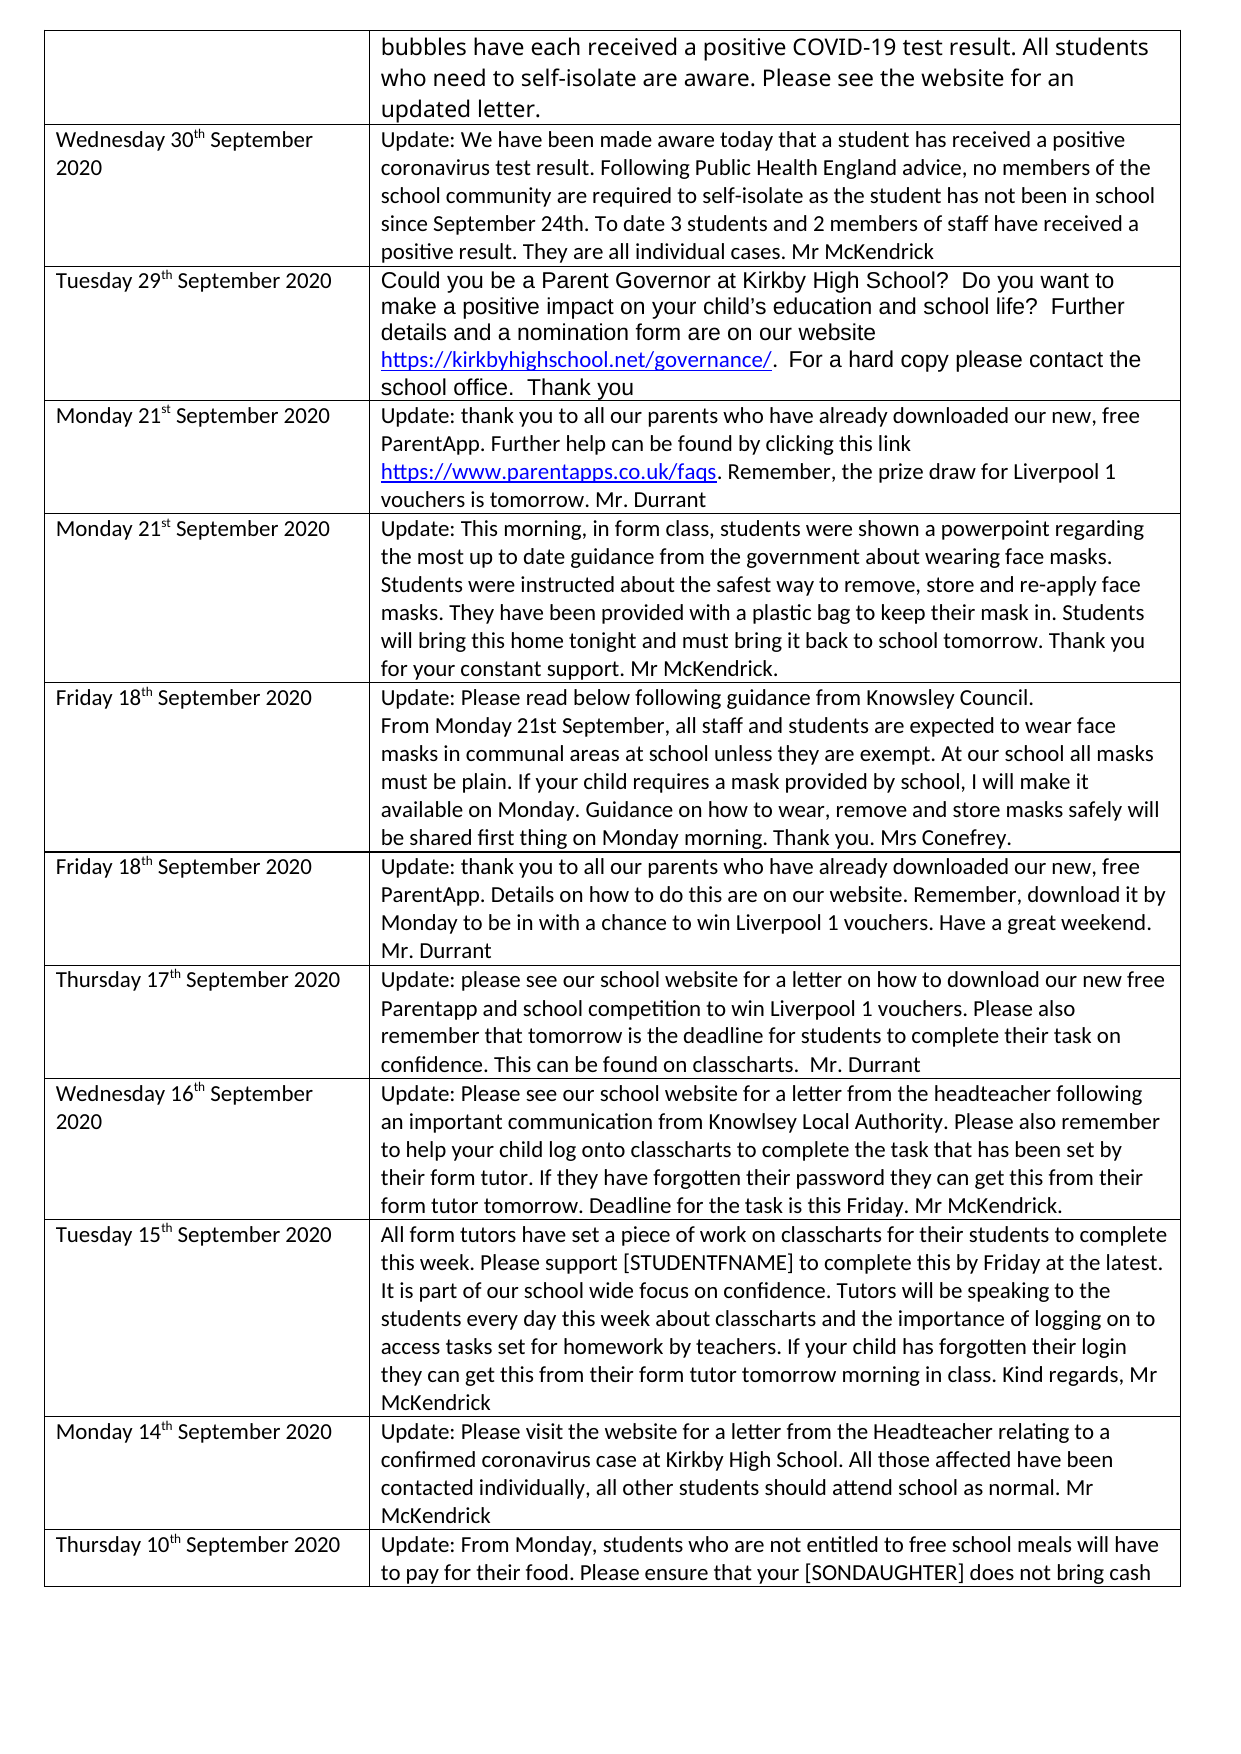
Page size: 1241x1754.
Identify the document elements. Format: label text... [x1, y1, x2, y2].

table_cell Update: please see our school website for a letter on how to download our new free Parentapp and school competition to win Liverpool 1 vouchers. Please also remember that tomorrow is the deadline for students to complete their task on confidence. This can be found on classcharts. Mr. Durrant [370, 966, 1180, 1078]
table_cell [45, 31, 369, 124]
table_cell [370, 1530, 1180, 1586]
table_cell Update: We have been made aware today that a student has received a positive coronavirus test result. Following Public Health England advice, no members of the school community are required to self-isolate as the student has not been in school since September 24th. To date 3 students and 2 members of staff have received a positive result. They are all individual cases. Mr McKendrick [370, 125, 1180, 266]
table_cell Tuesday 29th September 2020 [45, 267, 369, 400]
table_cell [45, 1530, 369, 1586]
table_cell All form tutors have set a piece of work on classcharts for their students to complete this week. Please support [STUDENTFNAME] to complete this by Friday at the latest. It is part of our school wide focus on confidence. Tutors will be speaking to the students every day this week about classcharts and the importance of logging on to access tasks set for homework by teachers. If your child has forgotten their login they can get this from their form tutor tomorrow morning in class. Kind regards, Mr McKendrick [370, 1220, 1180, 1416]
table_cell Update: thank you to all our parents who have already downloaded our new, free ParentApp. Further help can be found by clicking this link https://www.parentapps.co.uk/faqs. Remember, the prize draw for Liverpool 1 vouchers is tomorrow. Mr. Durrant [370, 401, 1180, 513]
table_cell Monday 21st September 2020 [45, 401, 369, 513]
table_cell Friday 18th September 2020 [45, 683, 369, 851]
table_cell Wednesday 30th September 2020 [45, 125, 369, 266]
table_cell Wednesday 16th September 2020 [45, 1079, 369, 1219]
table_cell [370, 31, 1180, 124]
table_cell Friday 18th September 2020 [45, 853, 369, 964]
table_cell Update: thank you to all our parents who have already downloaded our new, free ParentApp. Details on how to do this are on our website. Remember, download it by Monday to be in with a chance to win Liverpool 1 vouchers. Have a great weekend. Mr. Durrant [370, 853, 1180, 964]
table_cell Thursday 17th September 2020 [45, 966, 369, 1078]
table_cell Monday 14th September 2020 [45, 1417, 369, 1529]
table_cell Monday 21st September 2020 [45, 514, 369, 682]
table_cell Tuesday 15th September 2020 [45, 1220, 369, 1416]
table_cell Update: This morning, in form class, students were shown a powerpoint regarding the most up to date guidance from the government about wearing face masks. Students were instructed about the safest way to remove, store and re-apply face masks. They have been provided with a plastic bag to keep their mask in. Students will bring this home tonight and must bring it back to school tomorrow. Thank you for your constant support. Mr McKendrick. [370, 514, 1180, 682]
table_cell Update: Please see our school website for a letter from the headteacher following an important communication from Knowlsey Local Authority. Please also remember to help your child log onto classcharts to complete the task that has been set by their form tutor. If they have forgotten their password they can get this from their form tutor tomorrow. Deadline for the task is this Friday. Mr McKendrick. [370, 1079, 1180, 1219]
table_cell Could you be a Parent Governor at Kirkby High School? Do you want to make a positive impact on your child’s education and school life? Further details and a nomination form are on our website https://kirkbyhighschool.net/governance/. For a hard copy please contact the school office. Thank you [370, 267, 1180, 400]
table_cell Update: Please visit the website for a letter from the Headteacher relating to a confirmed coronavirus case at Kirkby High School. All those affected have been contacted individually, all other students should attend school as normal. Mr McKendrick [370, 1417, 1180, 1529]
table_cell Update: Please read below following guidance from Knowsley Council. From Monday 21st September, all staff and students are expected to wear face masks in communal areas at school unless they are exempt. At our school all masks must be plain. If your child requires a mask provided by school, I will make it available on Monday. Guidance on how to wear, remove and store masks safely will be shared first thing on Monday morning. Thank you. Mrs Conefrey. [370, 683, 1180, 851]
